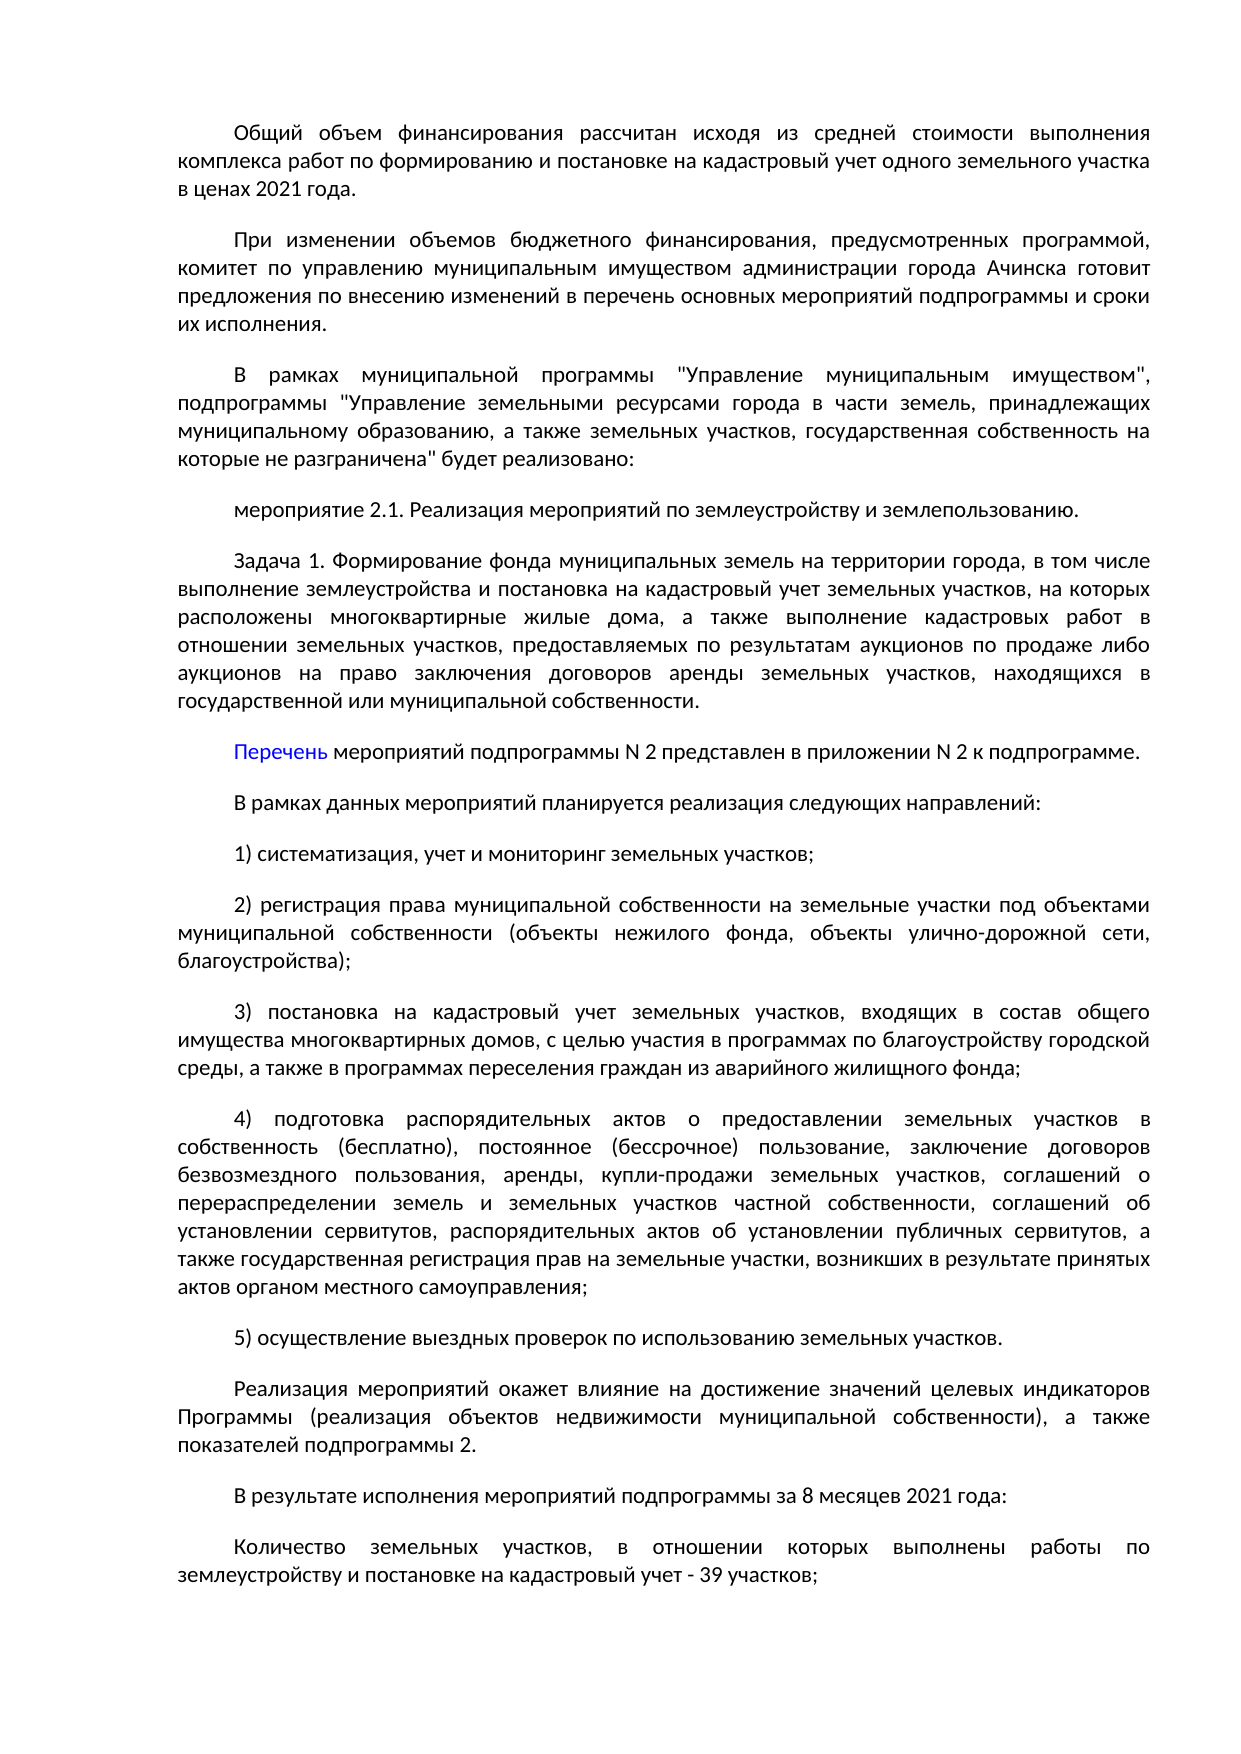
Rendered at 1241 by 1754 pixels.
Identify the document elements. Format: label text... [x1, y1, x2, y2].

text Перечень мероприятий подпрограммы N 2 представлен в приложении N 2 к подпрограмме. [177, 737, 1152, 765]
text 2) регистрация права муниципальной собственности на земельные участки под объектами муниципальной собственности (объекты нежилого фонда, объекты улично-дорожной сети, благоустройства); [177, 890, 1152, 974]
text Задача 1. Формирование фонда муниципальных земель на территории города, в том числе выполнение землеустройства и постановка на кадастровый учет земельных участков, на которых расположены многоквартирные жилые дома, а также выполнение кадастровых работ в отношении земельных участков, предоставляемых по результатам аукционов по продаже либо аукционов на право заключения договоров аренды земельных участков, находящихся в государственной или муниципальной собственности. [177, 546, 1152, 714]
text В рамках данных мероприятий планируется реализация следующих направлений: [177, 788, 1152, 816]
text В рамках муниципальной программы "Управление муниципальным имуществом", подпрограммы "Управление земельными ресурсами города в части земель, принадлежащих муниципальному образованию, а также земельных участков, государственная собственность на которые не разграничена" будет реализовано: [177, 360, 1152, 472]
text 3) постановка на кадастровый учет земельных участков, входящих в состав общего имущества многоквартирных домов, с целью участия в программах по благоустройству городской среды, а также в программах переселения граждан из аварийного жилищного фонда; [177, 997, 1152, 1081]
text 4) подготовка распорядительных актов о предоставлении земельных участков в собственность (бесплатно), постоянное (бессрочное) пользование, заключение договоров безвозмездного пользования, аренды, купли-продажи земельных участков, соглашений о перераспределении земель и земельных участков частной собственности, соглашений об установлении сервитутов, распорядительных актов об установлении публичных сервитутов, а также государственная регистрация прав на земельные участки, возникших в результате принятых актов органом местного самоуправления; [177, 1104, 1152, 1300]
text мероприятие 2.1. Реализация мероприятий по землеустройству и землепользованию. [177, 495, 1152, 523]
text 1) систематизация, учет и мониторинг земельных участков; [177, 839, 1152, 867]
text 5) осуществление выездных проверок по использованию земельных участков. [177, 1323, 1152, 1351]
text В результате исполнения мероприятий подпрограммы за 8 месяцев 2021 года: [177, 1481, 1152, 1509]
text Общий объем финансирования рассчитан исходя из средней стоимости выполнения комплекса работ по формированию и постановке на кадастровый учет одного земельного участка в ценах 2021 года. [177, 118, 1152, 202]
text Реализация мероприятий окажет влияние на достижение значений целевых индикаторов Программы (реализация объектов недвижимости муниципальной собственности), а также показателей подпрограммы 2. [177, 1374, 1152, 1458]
text Количество земельных участков, в отношении которых выполнены работы по землеустройству и постановке на кадастровый учет - 39 участков; [177, 1532, 1152, 1588]
text При изменении объемов бюджетного финансирования, предусмотренных программой, комитет по управлению муниципальным имуществом администрации города Ачинска готовит предложения по внесению изменений в перечень основных мероприятий подпрограммы и сроки их исполнения. [177, 225, 1152, 337]
